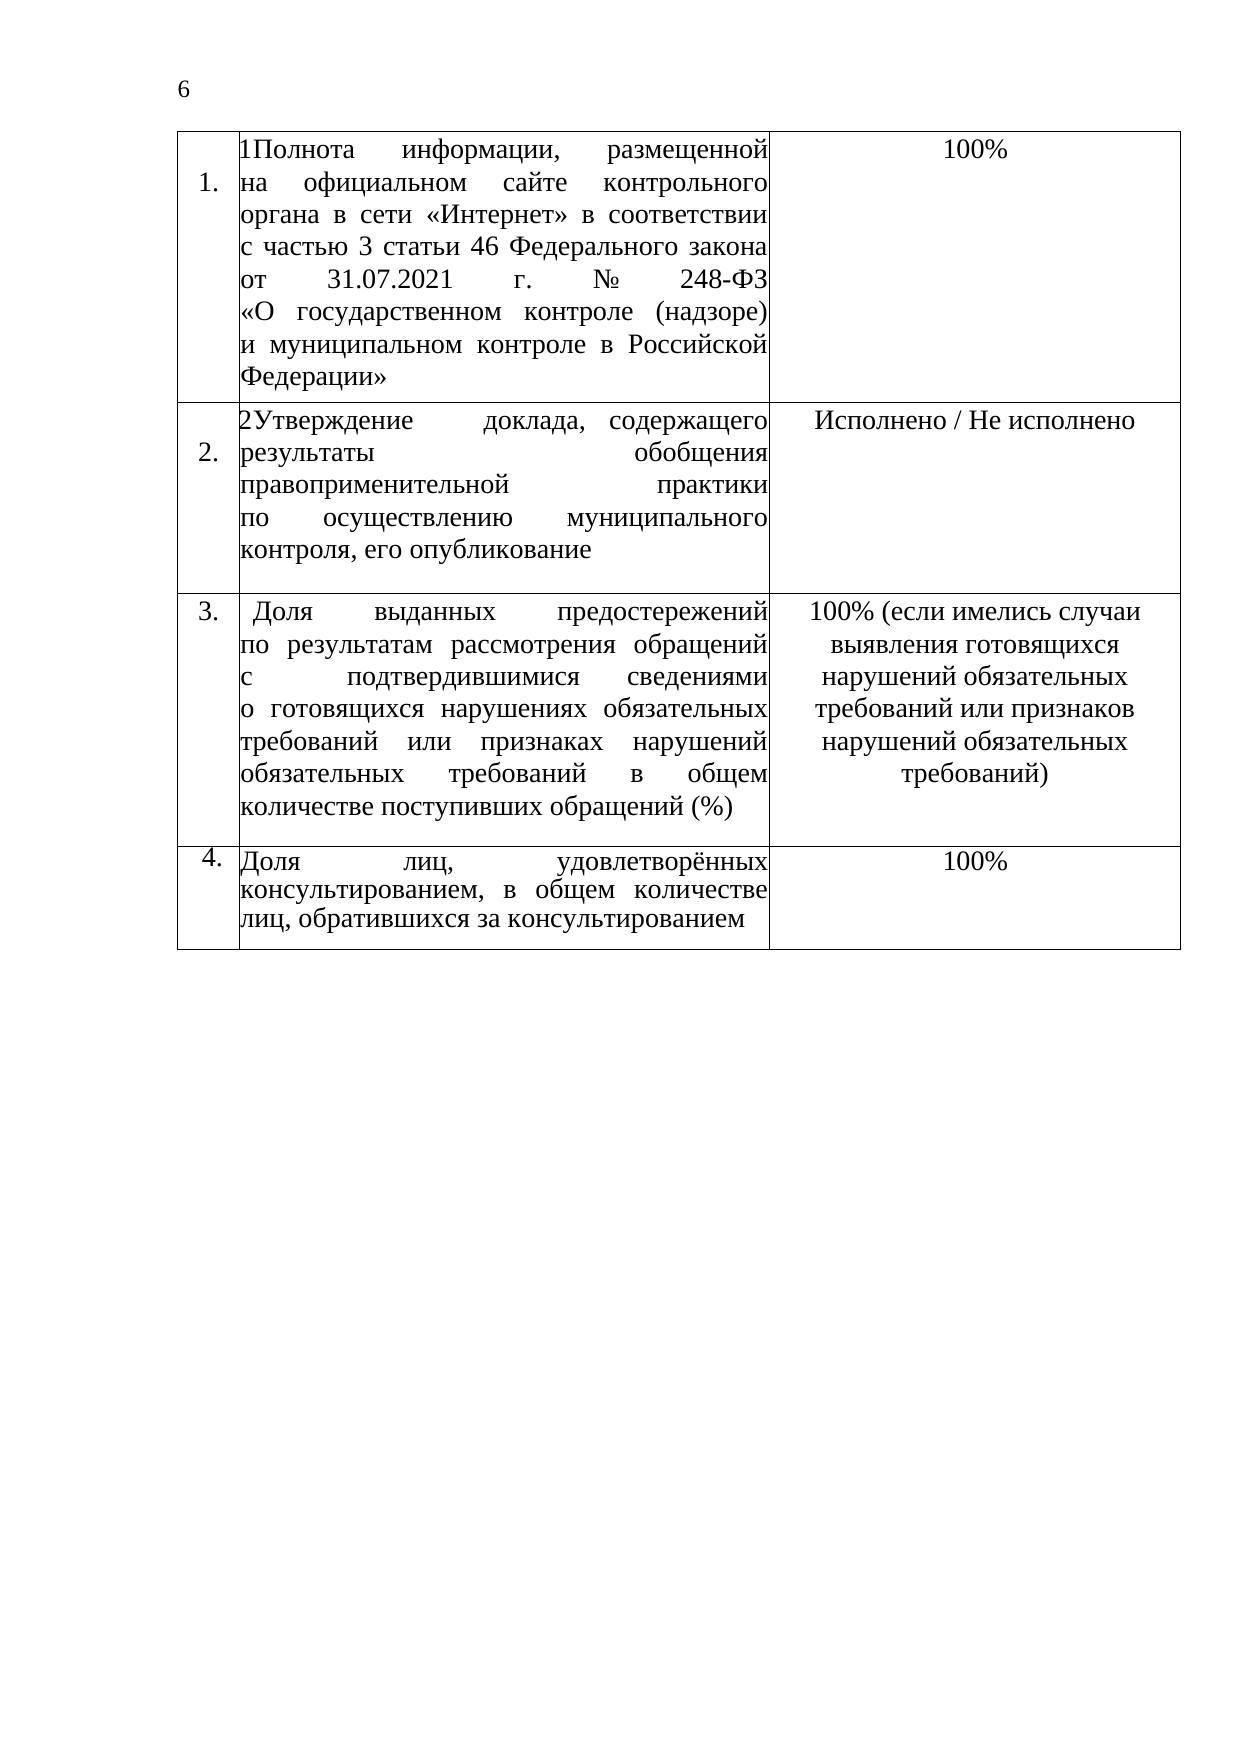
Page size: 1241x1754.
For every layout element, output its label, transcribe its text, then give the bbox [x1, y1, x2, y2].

table_cell Доля выданных предостережений по результатам рассмотрения обращений с подтвердившимися сведениями о готовящихся нарушениях обязательных требований или признаках нарушений обязательных требований в общем количестве поступивших обращений (%) [240, 594, 769, 846]
table_cell 4. [178, 847, 239, 949]
table_cell 11. [178, 132, 239, 402]
table_cell Полнота информации, размещенной на официальном сайте контрольного органа в сети «Интернет» в соответствии с частью 3 статьи 46 Федерального закона от 31.07.2021 г. № 248-ФЗ «О государственном контроле (надзоре) и муниципальном контроле в Российской Федерации» [240, 132, 769, 402]
table_cell 100% (если имелись случаи выявления готовящихся нарушений обязательных требований или признаков нарушений обязательных требований) [770, 594, 1180, 846]
table_cell Утверждение доклада, содержащего результаты обобщения правоприменительной практики по осуществлению муниципального контроля, его опубликование [240, 403, 769, 593]
table_cell 3. [178, 594, 239, 846]
table_cell Доля лиц, удовлетворённых консультированием, в общем количестве лиц, обратившихся за консультированием [240, 847, 769, 949]
table_cell 100% [770, 132, 1180, 402]
table_cell Исполнено / Не исполнено [770, 403, 1180, 593]
table_cell 22. [178, 403, 239, 593]
table_cell 100% [770, 847, 1180, 949]
